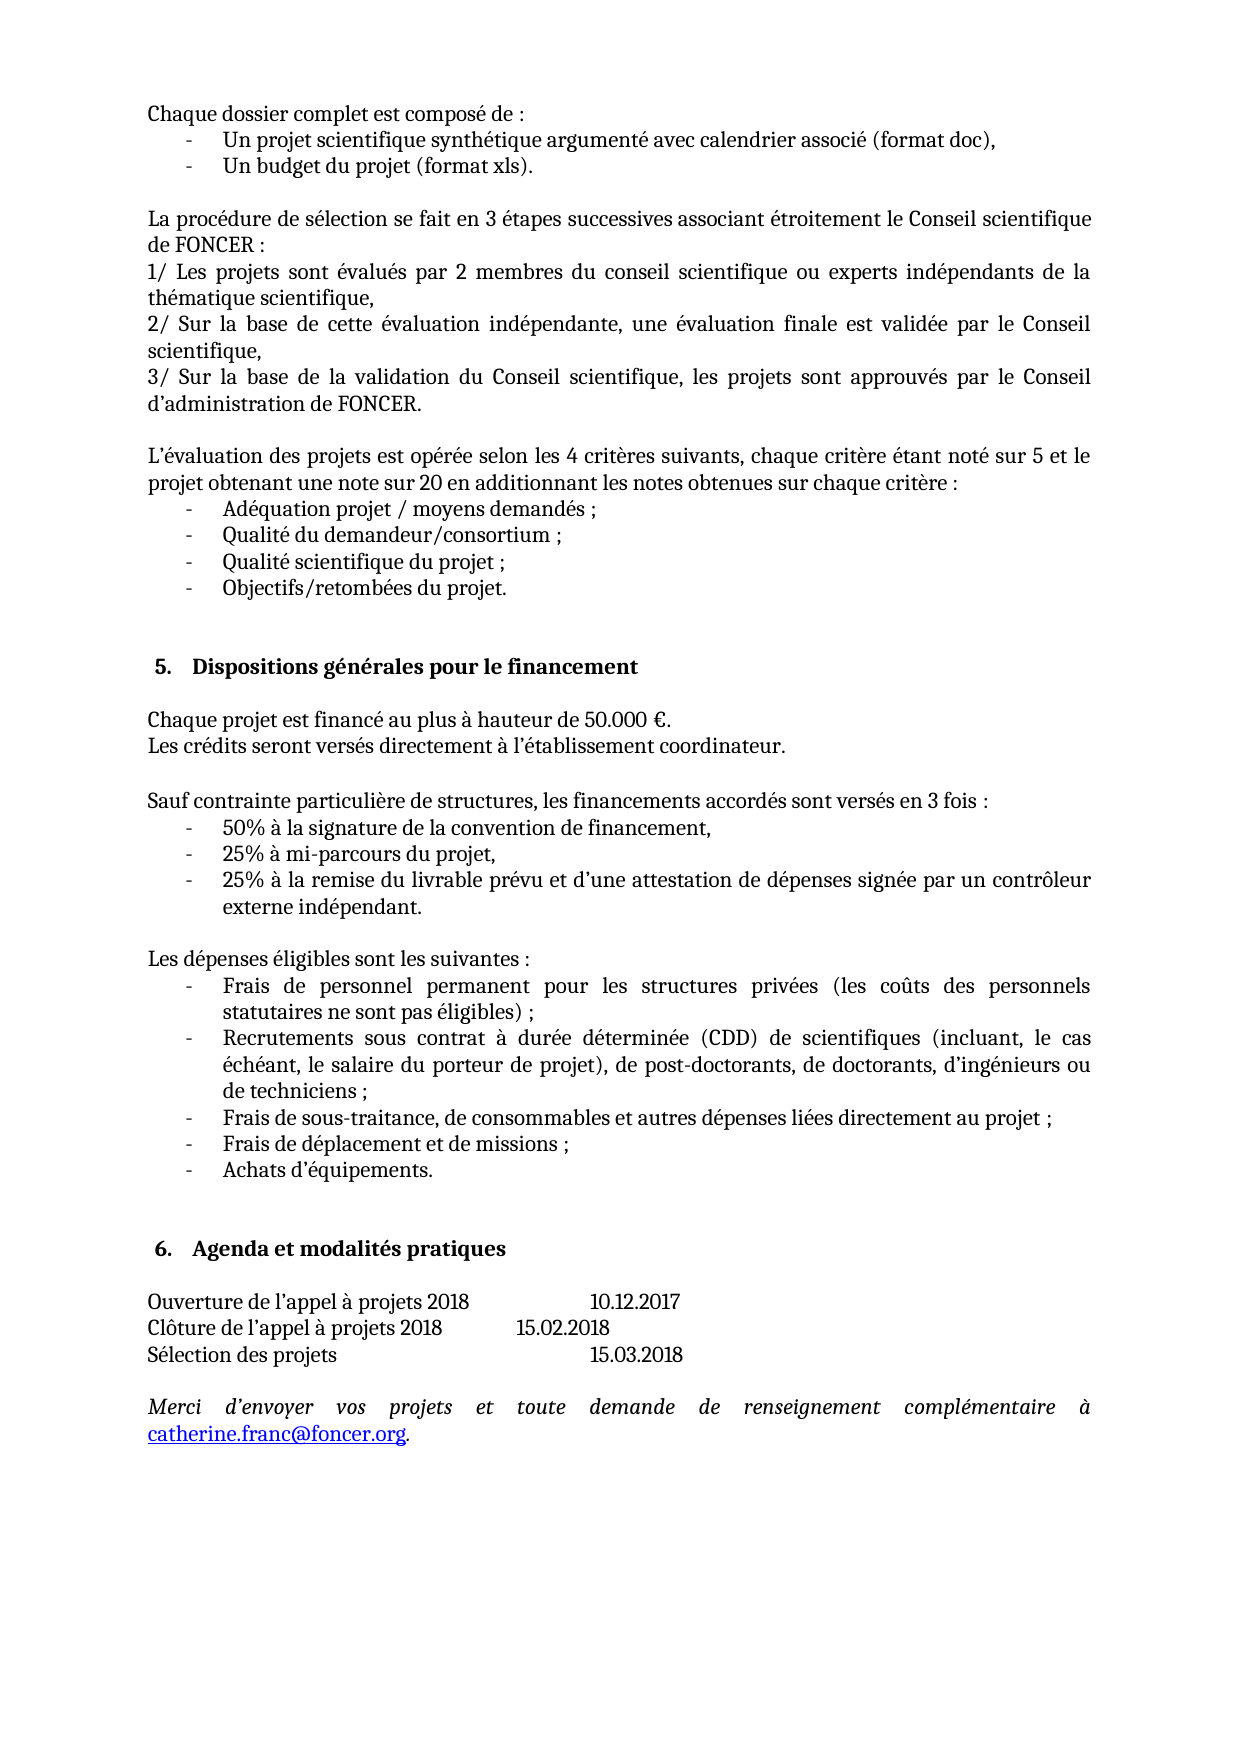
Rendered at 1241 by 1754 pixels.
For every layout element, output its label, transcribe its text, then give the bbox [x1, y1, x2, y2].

list Recrutements sous contrat à durée déterminée (CDD) de scientifiques (incluant, le cas échéant, le salaire du porteur de projet), de post-doctorants, de doctorants, d’ingénieurs ou de techniciens ; [185, 1025, 1092, 1104]
list 25% à mi-parcours du projet, [185, 841, 1092, 867]
list Qualité scientifique du projet ; [185, 548, 1092, 575]
text Les crédits seront versés directement à l’établissement coordinateur. [148, 733, 1092, 759]
text Merci d’envoyer vos projets et toute demande de renseignement complémentaire à catherine.franc@foncer.org. [148, 1394, 1092, 1447]
text Clôture de l’appel à projets 2018 15.02.2018 [148, 1315, 1092, 1341]
text Ouverture de l’appel à projets 2018 10.12.2017 [148, 1289, 1092, 1315]
list Un budget du projet (format xls). [185, 153, 1092, 179]
list Adéquation projet / moyens demandés ; [185, 496, 1092, 522]
list Agenda et modalités pratiques [154, 1236, 1092, 1262]
list Un projet scientifique synthétique argumenté avec calendrier associé (format doc), [185, 127, 1092, 153]
list Objectifs/retombées du projet. [185, 575, 1092, 601]
text L’évaluation des projets est opérée selon les 4 critères suivants, chaque critère étant noté sur 5 et le projet obtenant une note sur 20 en additionnant les notes obtenues sur chaque critère : [148, 443, 1092, 496]
text Chaque projet est financé au plus à hauteur de 50.000 €. [148, 707, 1092, 733]
list Frais de déplacement et de missions ; [185, 1131, 1092, 1157]
text Chaque dossier complet est composé de : [148, 100, 1092, 127]
list 50% à la signature de la convention de financement, [185, 814, 1092, 841]
text La procédure de sélection se fait en 3 étapes successives associant étroitement le Conseil scientifique de FONCER : [148, 206, 1092, 258]
list 25% à la remise du livrable prévu et d’une attestation de dépenses signée par un contrôleur externe indépendant. [185, 867, 1092, 920]
list Frais de personnel permanent pour les structures privées (les coûts des personnels statutaires ne sont pas éligibles) ; [185, 972, 1092, 1025]
list Frais de sous-traitance, de consommables et autres dépenses liées directement au projet ; [185, 1104, 1092, 1131]
text 1/ Les projets sont évalués par 2 membres du conseil scientifique ou experts indépendants de la thématique scientifique, [148, 258, 1092, 311]
text Sélection des projets 15.03.2018 [148, 1341, 1092, 1368]
list Achats d’équipements. [185, 1157, 1092, 1183]
text 3/ Sur la base de la validation du Conseil scientifique, les projets sont approuvés par le Conseil d’administration de FONCER. [148, 364, 1092, 417]
text Les dépenses éligibles sont les suivantes : [148, 946, 1092, 972]
list Dispositions générales pour le financement [154, 654, 1092, 680]
text 2/ Sur la base de cette évaluation indépendante, une évaluation finale est validée par le Conseil scientifique, [148, 311, 1092, 364]
list Qualité du demandeur/consortium ; [185, 522, 1092, 548]
text Sauf contrainte particulière de structures, les financements accordés sont versés en 3 fois : [148, 788, 1092, 814]
